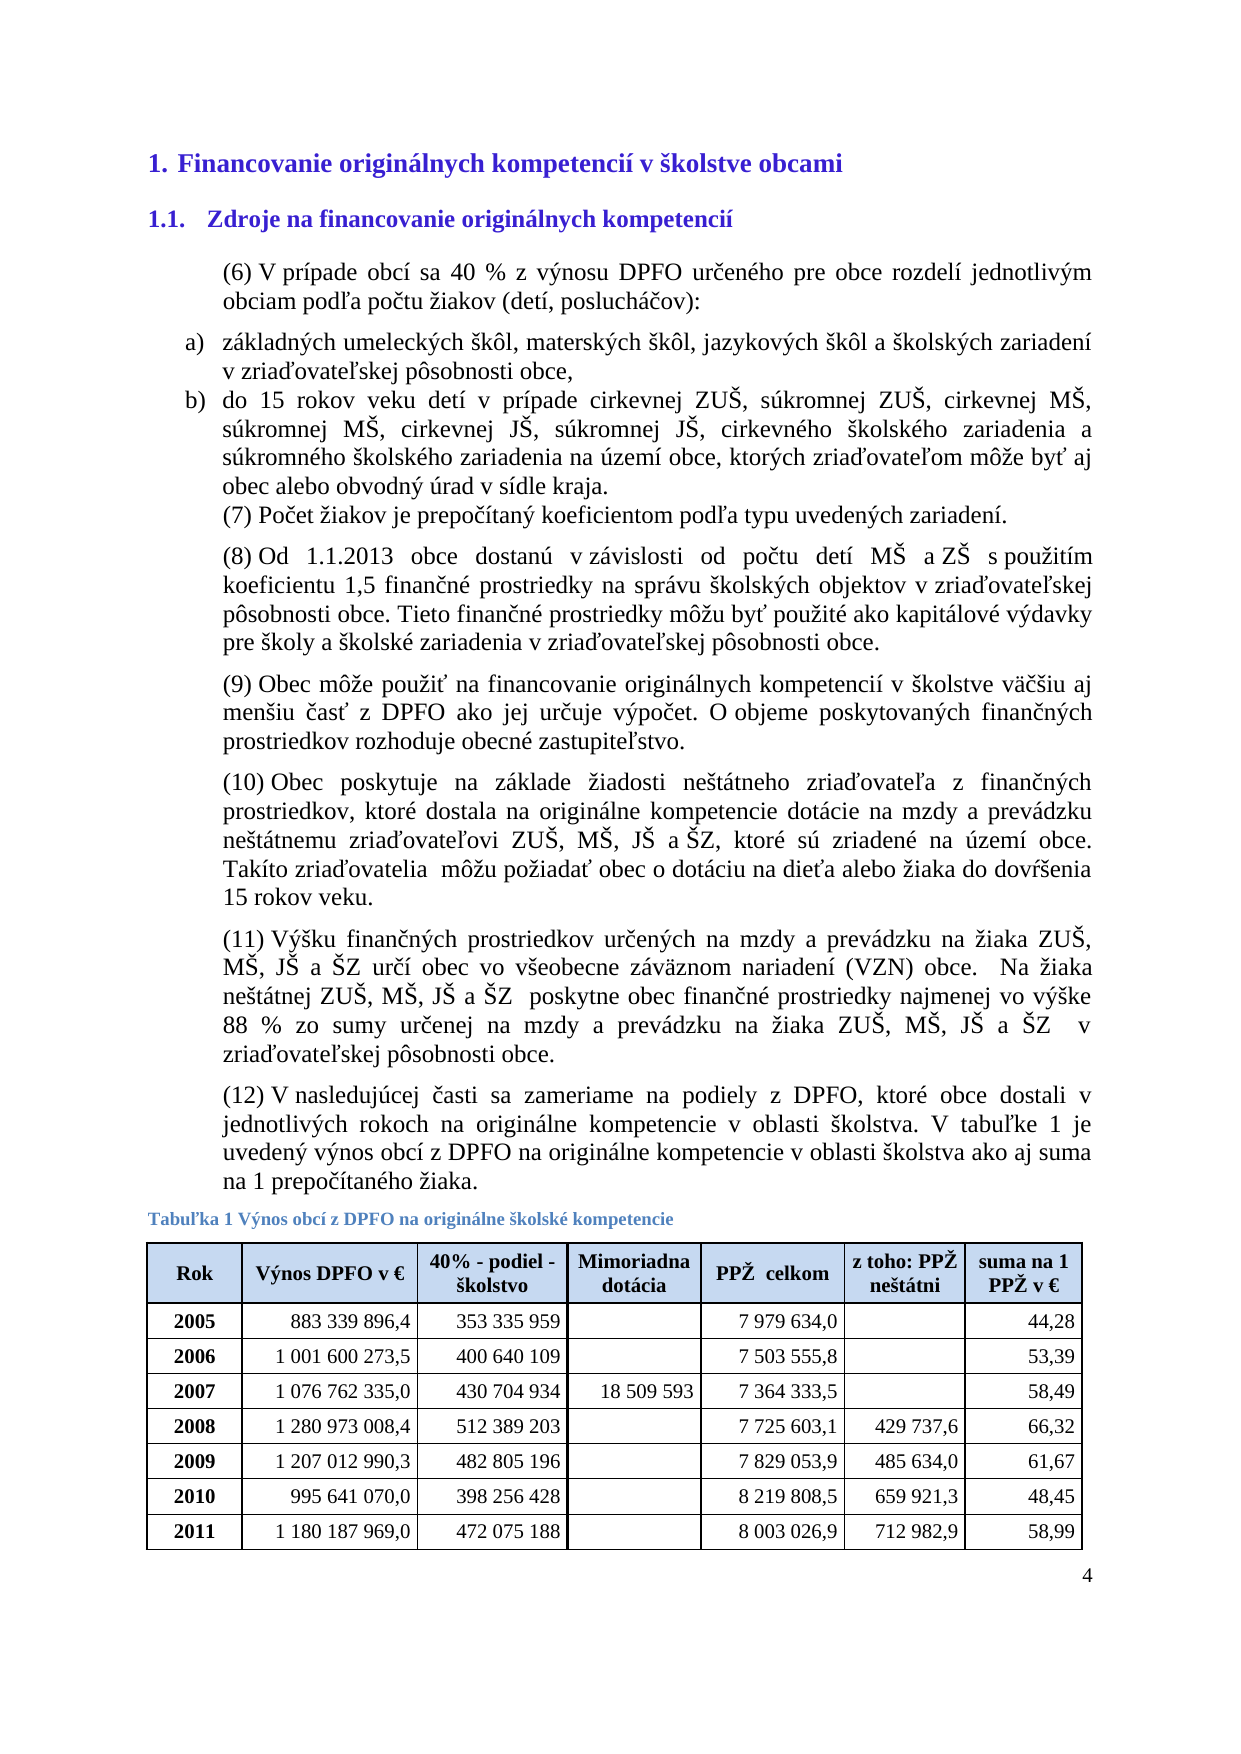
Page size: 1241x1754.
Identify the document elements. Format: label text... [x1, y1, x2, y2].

list základných umeleckých škôl, materských škôl, jazykových škôl a školských zariadení v zriaďovateľskej pôsobnosti obce, [185, 327, 1093, 385]
table_cell 7 364 333,5 [702, 1374, 844, 1408]
table_cell 18 509 593 [569, 1374, 700, 1408]
table_cell 2008 [148, 1409, 241, 1443]
text Financovanie originálnych kompetencií v školstve obcami [148, 148, 1093, 179]
table_cell 2005 [148, 1304, 241, 1338]
table_cell 2010 [148, 1479, 241, 1513]
table_cell 7 979 634,0 [702, 1304, 844, 1338]
table_header suma na 1 PPŽ v € [966, 1244, 1081, 1302]
table_cell [569, 1479, 700, 1513]
list Obec môže použiť na financovanie originálnych kompetencií v školstve väčšiu aj menšiu časť z DPFO ako jej určuje výpočet. O objeme poskytovaných finančných prostriedkov rozhoduje obecné zastupiteľstvo. [223, 669, 1093, 755]
table_header Výnos DPFO v € [243, 1244, 417, 1302]
list do 15 rokov veku detí v prípade cirkevnej ZUŠ, súkromnej ZUŠ, cirkevnej MŠ, súkromnej MŠ, cirkevnej JŠ, súkromnej JŠ, cirkevného školského zariadenia a súkromného školského zariadenia na území obce, ktorých zriaďovateľom môže byť aj obec alebo obvodný úrad v sídle kraja. [185, 385, 1093, 500]
table_cell 8 219 808,5 [702, 1479, 844, 1513]
table_cell [569, 1339, 700, 1373]
table_header Rok [148, 1244, 241, 1302]
table_cell 429 737,6 [845, 1409, 964, 1443]
list Obec poskytuje na základe žiadosti neštátneho zriaďovateľa z finančných prostriedkov, ktoré dostala na originálne kompetencie dotácie na mzdy a prevádzku neštátnemu zriaďovateľovi ZUŠ, MŠ, JŠ a ŠZ, ktoré sú zriadené na území obce. Takíto zriaďovatelia môžu požiadať obec o dotáciu na dieťa alebo žiaka do dovŕšenia 15 rokov veku. [223, 767, 1093, 911]
table_cell 1 076 762 335,0 [243, 1374, 417, 1408]
table_cell [569, 1409, 700, 1443]
list V prípade obcí sa 40 % z výnosu DPFO určeného pre obce rozdelí jednotlivým obciam podľa počtu žiakov (detí, poslucháčov): [223, 257, 1093, 315]
table_header PPŽ celkom [702, 1244, 844, 1302]
table_cell 44,28 [966, 1304, 1081, 1338]
table_cell 58,49 [966, 1374, 1081, 1408]
table_cell 430 704 934 [418, 1374, 566, 1408]
table_cell 1 207 012 990,3 [243, 1444, 417, 1478]
table_cell 472 075 188 [418, 1515, 566, 1548]
text Zdroje na financovanie originálnych kompetencií [148, 204, 1093, 232]
table_cell 485 634,0 [845, 1444, 964, 1478]
table_cell [845, 1304, 964, 1338]
table_cell 1 280 973 008,4 [243, 1409, 417, 1443]
table_cell [845, 1339, 964, 1373]
table_cell 353 335 959 [418, 1304, 566, 1338]
table_cell 58,99 [966, 1515, 1081, 1548]
table_cell 482 805 196 [418, 1444, 566, 1478]
table_cell 8 003 026,9 [702, 1515, 844, 1548]
table_cell [569, 1444, 700, 1478]
list Od 1.1.2013 obce dostanú v závislosti od počtu detí MŠ a ZŠ s použitím koeficientu 1,5 finančné prostriedky na správu školských objektov v zriaďovateľskej pôsobnosti obce. Tieto finančné prostriedky môžu byť použité ako kapitálové výdavky pre školy a školské zariadenia v zriaďovateľskej pôsobnosti obce. [223, 541, 1093, 656]
table_cell 48,45 [966, 1479, 1081, 1513]
table_cell 66,32 [966, 1409, 1081, 1443]
table_cell 883 339 896,4 [243, 1304, 417, 1338]
table_cell 7 829 053,9 [702, 1444, 844, 1478]
table_header Mimoriadna dotácia [569, 1244, 700, 1302]
table_cell [845, 1374, 964, 1408]
table_cell 2007 [148, 1374, 241, 1408]
table_cell 659 921,3 [845, 1479, 964, 1513]
text Tabuľka 1 Výnos obcí z DPFO na originálne školské kompetencie [148, 1207, 1093, 1229]
table_cell 1 180 187 969,0 [243, 1515, 417, 1548]
table_header 40% - podiel - školstvo [418, 1244, 566, 1302]
list Počet žiakov je prepočítaný koeficientom podľa typu uvedených zariadení. [223, 500, 1093, 529]
table_cell 712 982,9 [845, 1515, 964, 1548]
list V nasledujúcej časti sa zameriame na podiely z DPFO, ktoré obce dostali v jednotlivých rokoch na originálne kompetencie v oblasti školstva. V tabuľke 1 je uvedený výnos obcí z DPFO na originálne kompetencie v oblasti školstva ako aj suma na 1 prepočítaného žiaka. [223, 1080, 1093, 1195]
table_cell 2009 [148, 1444, 241, 1478]
table_cell 2006 [148, 1339, 241, 1373]
table_cell [569, 1304, 700, 1338]
table_cell 7 503 555,8 [702, 1339, 844, 1373]
table_cell 53,39 [966, 1339, 1081, 1373]
list Výšku finančných prostriedkov určených na mzdy a prevádzku na žiaka ZUŠ, MŠ, JŠ a ŠZ určí obec vo všeobecne záväznom nariadení (VZN) obce. Na žiaka neštátnej ZUŠ, MŠ, JŠ a ŠZ poskytne obec finančné prostriedky najmenej vo výške 88 % zo sumy určenej na mzdy a prevádzku na žiaka ZUŠ, MŠ, JŠ a ŠZ v zriaďovateľskej pôsobnosti obce. [223, 924, 1093, 1067]
table_cell [569, 1515, 700, 1548]
table_cell 400 640 109 [418, 1339, 566, 1373]
table_cell 7 725 603,1 [702, 1409, 844, 1443]
table_cell 995 641 070,0 [243, 1479, 417, 1513]
table_cell 61,67 [966, 1444, 1081, 1478]
table_cell 512 389 203 [418, 1409, 566, 1443]
table_cell 2011 [148, 1515, 241, 1548]
table_header z toho: PPŽ neštátni [845, 1244, 964, 1302]
table_cell 1 001 600 273,5 [243, 1339, 417, 1373]
table_cell 398 256 428 [418, 1479, 566, 1513]
